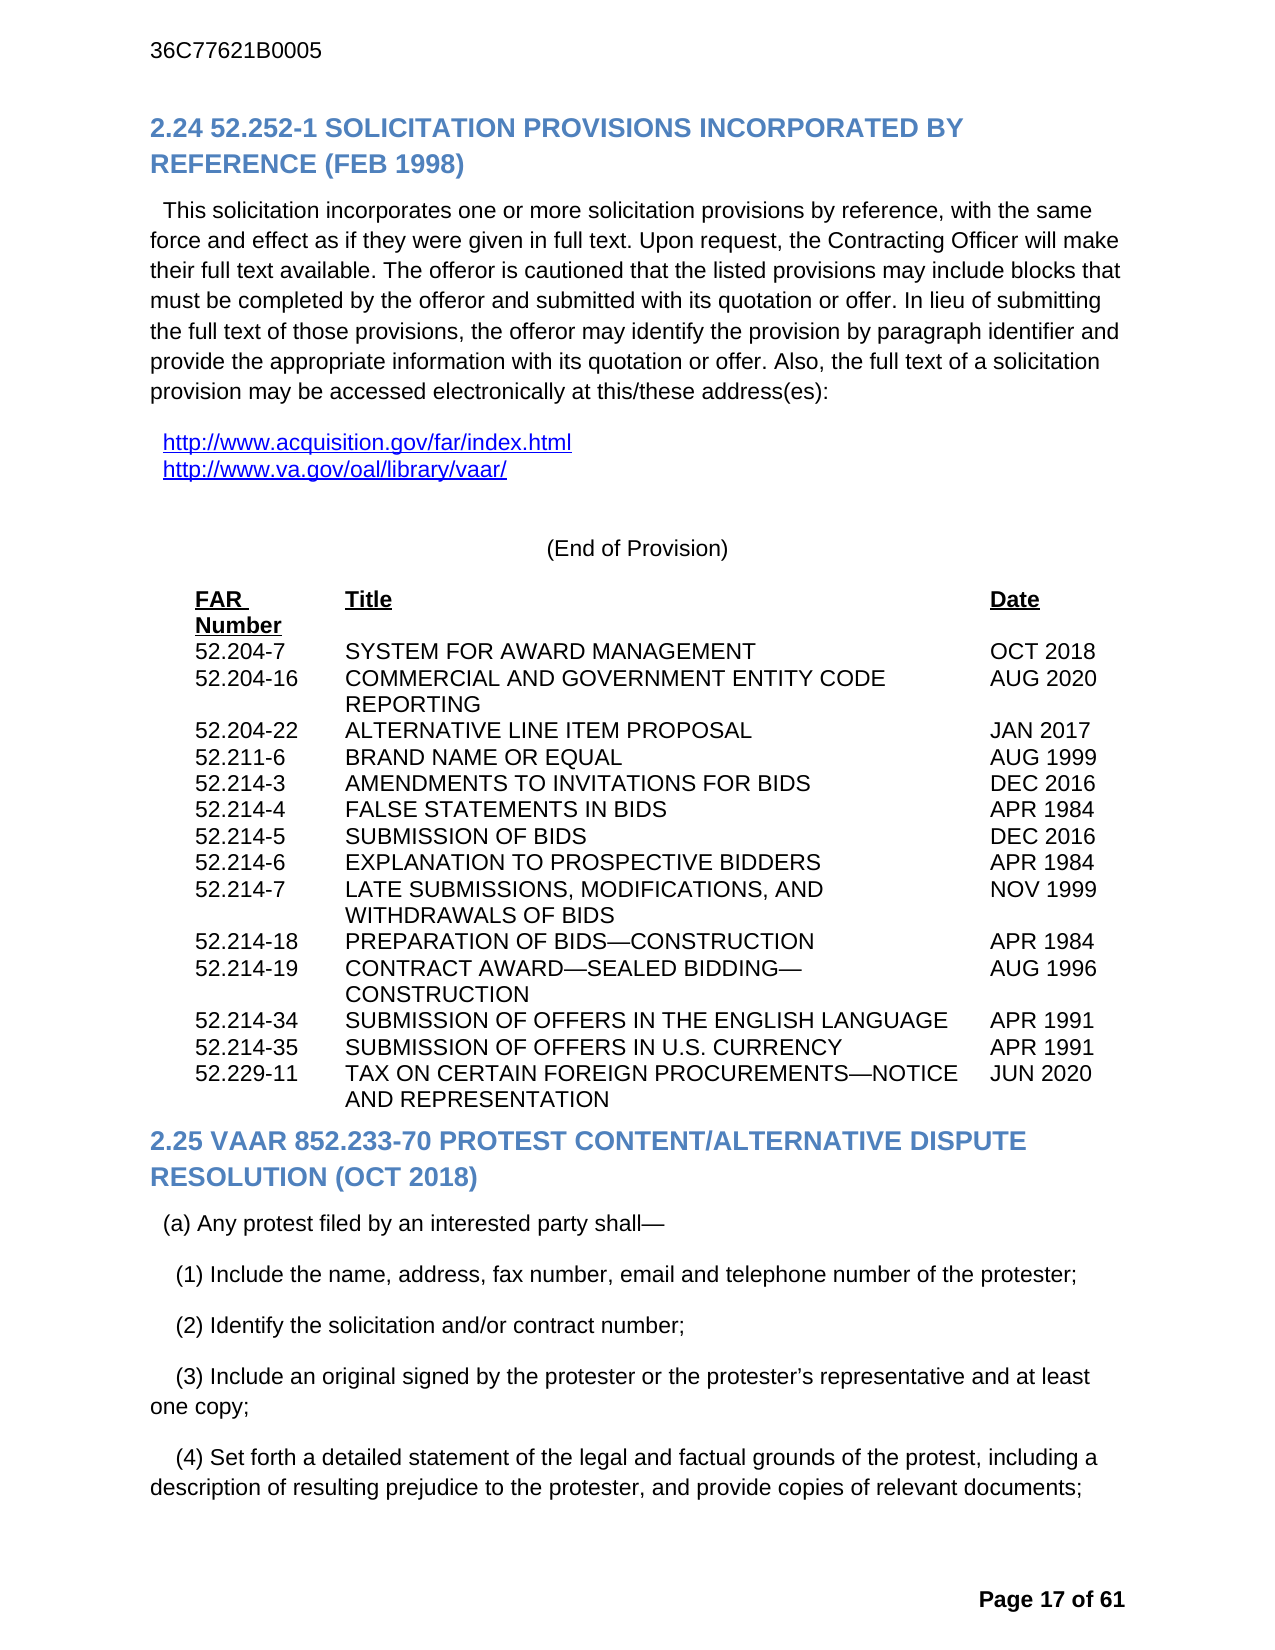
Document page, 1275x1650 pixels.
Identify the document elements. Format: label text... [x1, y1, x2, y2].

table_cell 52.214-18 [184, 928, 334, 954]
table_cell DEC 2016 [979, 770, 1129, 796]
table_cell DEC 2016 [979, 823, 1129, 849]
table_cell 52.204-7 [184, 638, 334, 665]
table_cell 52.204-16 [184, 665, 334, 717]
text http://www.acquisition.gov/far/index.html [150, 429, 1125, 456]
table_header Title [334, 586, 979, 638]
subtitle 2.24 52.252-1 SOLICITATION PROVISIONS INCORPORATED BY REFERENCE (FEB 1998) [150, 112, 1125, 180]
table_cell SUBMISSION OF OFFERS IN THE ENGLISH LANGUAGE [334, 1007, 979, 1034]
subtitle 2.25 VAAR 852.233-70 PROTEST CONTENT/ALTERNATIVE DISPUTE RESOLUTION (OCT 2018) [150, 1125, 1125, 1192]
table_cell APR 1984 [979, 849, 1129, 876]
table_cell EXPLANATION TO PROSPECTIVE BIDDERS [334, 849, 979, 876]
table_cell AUG 1996 [979, 955, 1129, 1007]
table_cell JAN 2017 [979, 718, 1129, 744]
table_cell AUG 1999 [979, 744, 1129, 770]
text (3) Include an original signed by the protester or the protester’s representative and at least one copy; [150, 1363, 1125, 1419]
text (2) Identify the solicitation and/or contract number; [150, 1312, 1125, 1338]
table_cell FALSE STATEMENTS IN BIDS [334, 796, 979, 823]
text (1) Include the name, address, fax number, email and telephone number of the protester; [150, 1261, 1125, 1287]
text (a) Any protest filed by an interested party shall— [150, 1209, 1125, 1236]
text (End of Provision) [150, 534, 1125, 561]
table_cell 52.214-35 [184, 1034, 334, 1060]
table_cell 52.214-19 [184, 955, 334, 1007]
table_cell 52.214-6 [184, 849, 334, 876]
text This solicitation incorporates one or more solicitation provisions by reference, with the same force and effect as if they were given in full text. Upon request, the Contracting Officer will make their full text available. The offeror is cautioned that the listed provisions may include blocks that must be completed by the offeror and submitted with its quotation or offer. In lieu of submitting the full text of those provisions, the offeror may identify the provision by paragraph identifier and provide the appropriate information with its quotation or offer. Also, the full text of a solicitation provision may be accessed electronically at this/these address(es): [150, 197, 1125, 404]
text (4) Set forth a detailed statement of the legal and factual grounds of the protest, including a description of resulting prejudice to the protester, and provide copies of relevant documents; [150, 1444, 1125, 1501]
text http://www.va.gov/oal/library/vaar/ [150, 456, 1125, 482]
table_cell CONTRACT AWARD—SEALED BIDDING—CONSTRUCTION [334, 955, 979, 1007]
table_cell APR 1991 [979, 1007, 1129, 1034]
table_cell JUN 2020 [979, 1060, 1129, 1113]
table_cell BRAND NAME OR EQUAL [334, 744, 979, 770]
table_cell TAX ON CERTAIN FOREIGN PROCUREMENTS—NOTICE AND REPRESENTATION [334, 1060, 979, 1113]
table_cell APR 1991 [979, 1034, 1129, 1060]
table_cell 52.204-22 [184, 718, 334, 744]
table_cell 52.214-34 [184, 1007, 334, 1034]
table_cell 52.211-6 [184, 744, 334, 770]
table_cell AUG 2020 [979, 665, 1129, 717]
table_cell APR 1984 [979, 796, 1129, 823]
table_cell 52.214-4 [184, 796, 334, 823]
table_cell OCT 2018 [979, 638, 1129, 665]
table_cell SYSTEM FOR AWARD MANAGEMENT [334, 638, 979, 665]
table_cell COMMERCIAL AND GOVERNMENT ENTITY CODE REPORTING [334, 665, 979, 717]
table_cell 52.214-3 [184, 770, 334, 796]
table_cell LATE SUBMISSIONS, MODIFICATIONS, AND WITHDRAWALS OF BIDS [334, 876, 979, 928]
table_cell 52.214-7 [184, 876, 334, 928]
table_cell NOV 1999 [979, 876, 1129, 928]
table_cell PREPARATION OF BIDS—CONSTRUCTION [334, 928, 979, 954]
table_cell ALTERNATIVE LINE ITEM PROPOSAL [334, 718, 979, 744]
table_header FAR Number [184, 586, 334, 638]
table_header Date [979, 586, 1129, 638]
table_cell SUBMISSION OF BIDS [334, 823, 979, 849]
table_cell 52.214-5 [184, 823, 334, 849]
table_cell SUBMISSION OF OFFERS IN U.S. CURRENCY [334, 1034, 979, 1060]
table_cell 52.229-11 [184, 1060, 334, 1113]
table_cell APR 1984 [979, 928, 1129, 954]
table_cell AMENDMENTS TO INVITATIONS FOR BIDS [334, 770, 979, 796]
